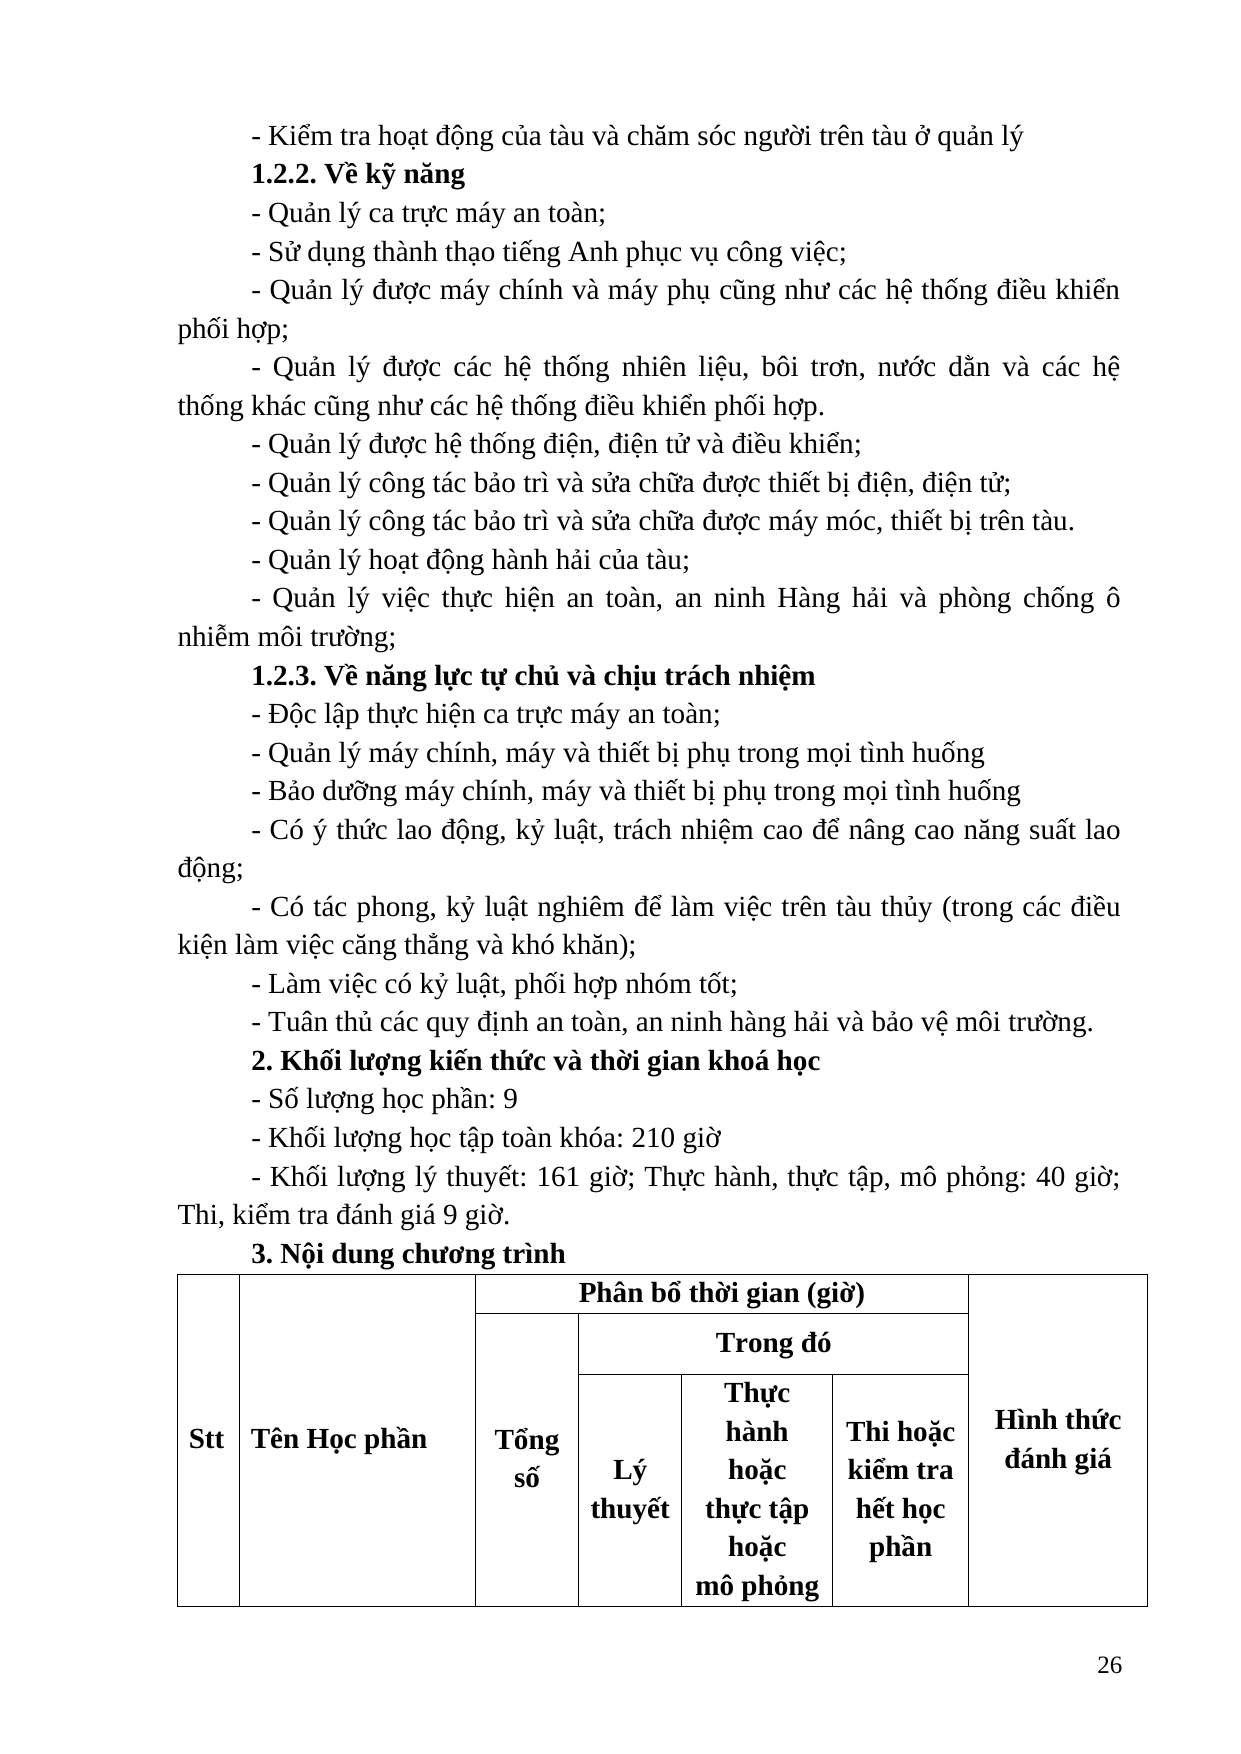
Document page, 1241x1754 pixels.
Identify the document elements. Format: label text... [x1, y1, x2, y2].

table_header Stt [178, 1275, 239, 1606]
text 2. Khối lượng kiến thức và thời gian khoá học [177, 1043, 1122, 1077]
table_cell Lý thuyết [579, 1375, 681, 1606]
text - Quản lý ca trực máy an toàn; [177, 195, 1122, 229]
text - Bảo dưỡng máy chính, máy và thiết bị phụ trong mọi tình huống [177, 773, 1122, 807]
text - Quản lý công tác bảo trì và sửa chữa được thiết bị điện, điện tử; [177, 465, 1122, 498]
table_cell Tổng số [476, 1314, 578, 1606]
text - Quản lý được hệ thống điện, điện tử và điều khiển; [177, 426, 1122, 460]
text - Khối lượng học tập toàn khóa: 210 giờ [177, 1120, 1122, 1154]
text - Tuân thủ các quy định an toàn, an ninh hàng hải và bảo vệ môi trường. [177, 1004, 1122, 1038]
text - Quản lý công tác bảo trì và sửa chữa được máy móc, thiết bị trên tàu. [177, 503, 1122, 537]
text 3. Nội dung chương trình [177, 1236, 1122, 1269]
text - Kiểm tra hoạt động của tàu và chăm sóc người trên tàu ở quản lý [177, 118, 1122, 152]
text - Quản lý máy chính, máy và thiết bị phụ trong mọi tình huống [177, 735, 1122, 768]
text - Có tác phong, kỷ luật nghiêm để làm việc trên tàu thủy (trong các điều kiện làm việc căng thẳng và khó khăn); [177, 889, 1122, 961]
text 1.2.2. Về kỹ năng [177, 157, 1122, 190]
text - Khối lượng lý thuyết: 161 giờ; Thực hành, thực tập, mô phỏng: 40 giờ; Thi, kiểm tra đánh giá 9 giờ. [177, 1159, 1122, 1231]
text - Độc lập thực hiện ca trực máy an toàn; [177, 696, 1122, 730]
table_header Phân bổ thời gian (giờ) [476, 1275, 968, 1313]
table_header Tên Học phần [240, 1275, 475, 1606]
table_cell Trong đó [579, 1314, 968, 1374]
text - Quản lý việc thực hiện an toàn, an ninh Hàng hải và phòng chống ô nhiễm môi trường; [177, 581, 1122, 653]
text 1.2.3. Về năng lực tự chủ và chịu trách nhiệm [177, 658, 1122, 691]
text - Số lượng học phần: 9 [177, 1082, 1122, 1115]
text - Làm việc có kỷ luật, phối hợp nhóm tốt; [177, 966, 1122, 999]
text - Sử dụng thành thạo tiếng Anh phục vụ công việc; [177, 234, 1122, 267]
table_cell Thực hành hoặc thực tập hoặc mô phỏng [682, 1375, 832, 1606]
table_cell Thi hoặc kiểm tra hết học phần [833, 1375, 968, 1606]
text - Quản lý được máy chính và máy phụ cũng như các hệ thống điều khiển phối hợp; [177, 272, 1122, 344]
text - Có ý thức lao động, kỷ luật, trách nhiệm cao để nâng cao năng suất lao động; [177, 812, 1122, 884]
text - Quản lý hoạt động hành hải của tàu; [177, 542, 1122, 576]
text - Quản lý được các hệ thống nhiên liệu, bôi trơn, nước dằn và các hệ thống khác cũng như các hệ thống điều khiển phối hợp. [177, 349, 1122, 421]
table_header Hình thức đánh giá [969, 1275, 1147, 1606]
